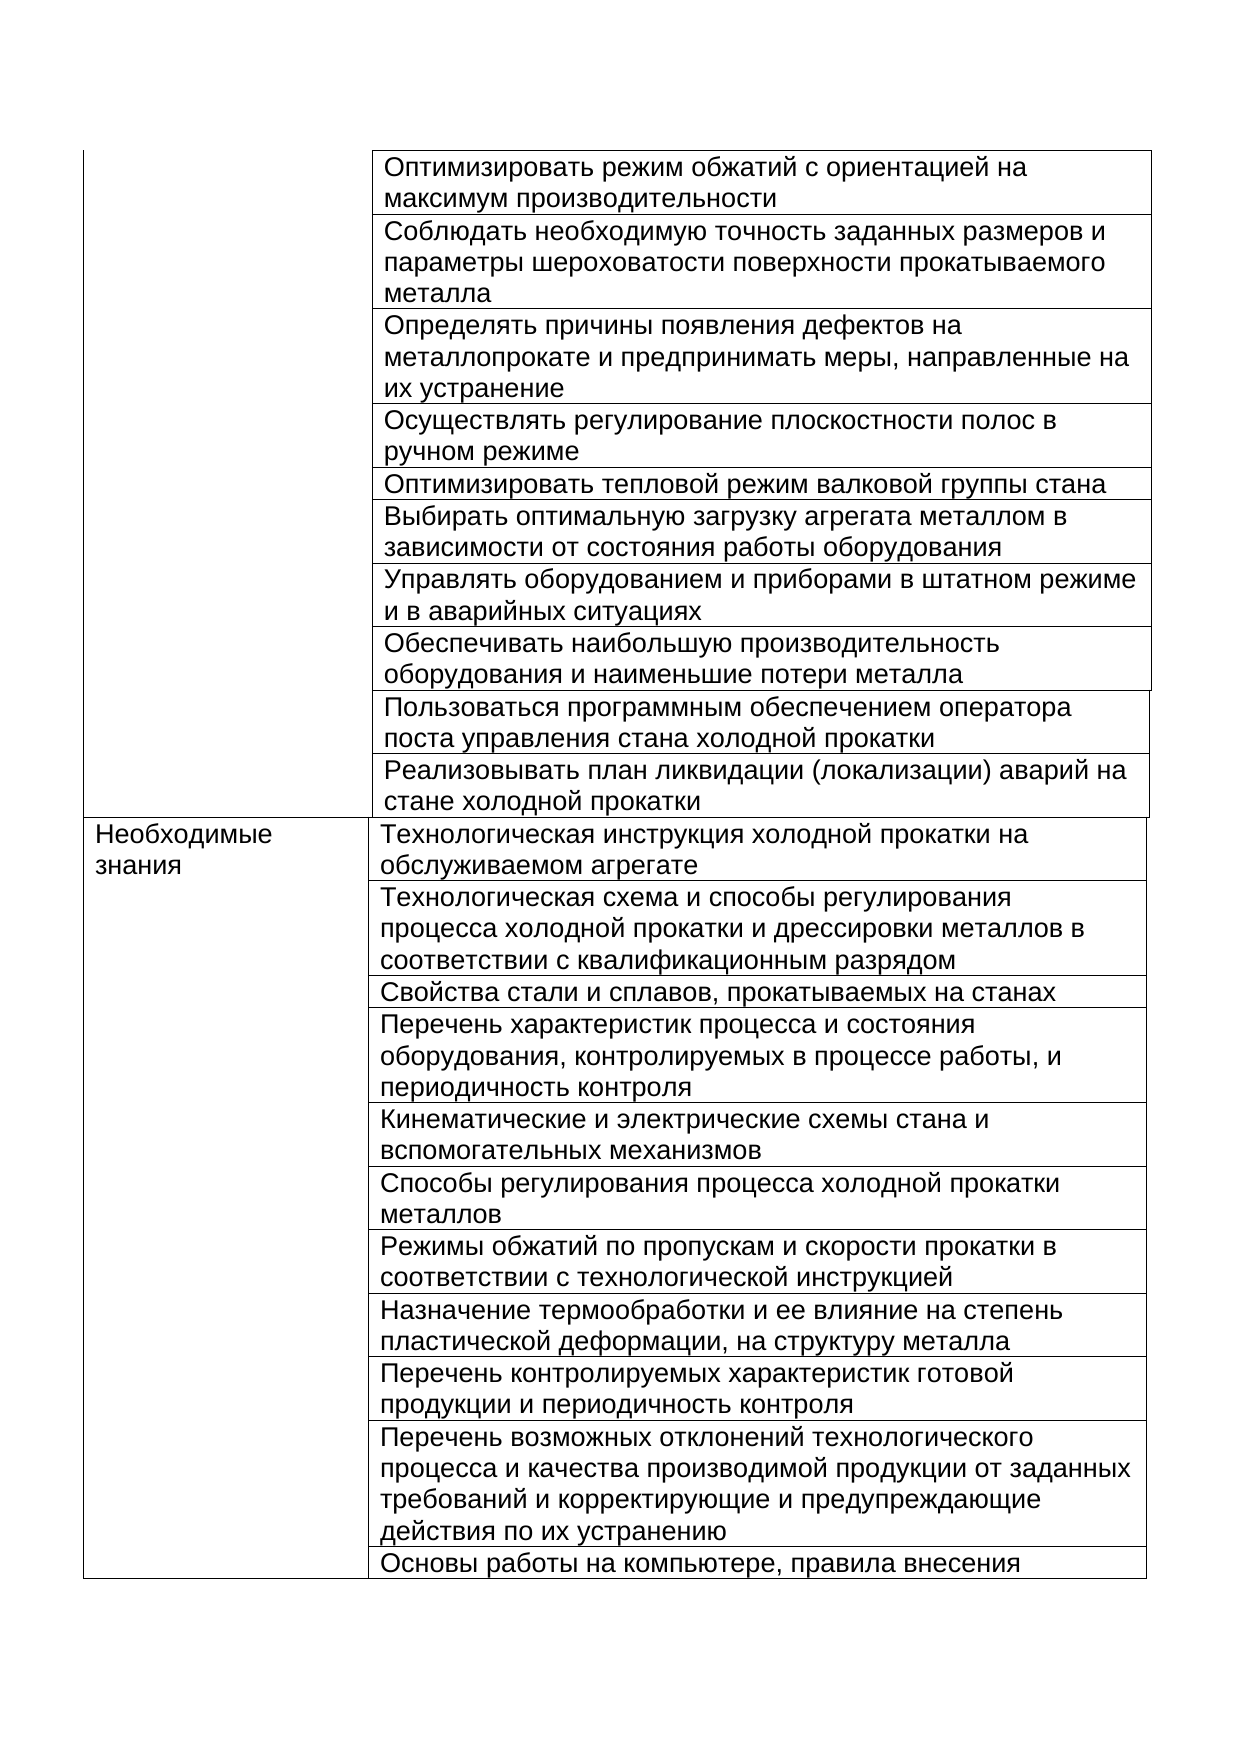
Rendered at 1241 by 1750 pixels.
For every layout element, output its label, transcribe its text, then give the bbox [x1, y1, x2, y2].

table_cell Перечень характеристик процесса и состояния оборудования, контролируемых в процессе работы, и периодичность контроля [369, 1008, 1146, 1102]
table_cell Оптимизировать режим обжатий с ориентацией на максимум производительности [373, 151, 1151, 213]
table_cell Управлять оборудованием и приборами в штатном режиме и в аварийных ситуациях [373, 564, 1151, 626]
table_cell Перечень контролируемых характеристик готовой продукции и периодичность контроля [369, 1357, 1146, 1420]
table_cell Технологическая схема и способы регулирования процесса холодной прокатки и дрессировки металлов в соответствии с квалификационным разрядом [369, 881, 1146, 975]
table_cell Осуществлять регулирование плоскостности полос в ручном режиме [373, 404, 1151, 467]
table_cell Назначение термообработки и ее влияние на степень пластической деформации, на структуру металла [369, 1294, 1146, 1356]
table_cell Реализовывать план ликвидации (локализации) аварий на стане холодной прокатки [373, 754, 1149, 817]
table_cell Режимы обжатий по пропускам и скорости прокатки в соответствии с технологической инструкцией [369, 1230, 1146, 1293]
table_cell Необходимые знания [84, 818, 368, 1578]
table_cell Соблюдать необходимую точность заданных размеров и параметры шероховатости поверхности прокатываемого металла [373, 215, 1151, 308]
table_cell Технологическая инструкция холодной прокатки на обслуживаемом агрегате [369, 818, 1146, 880]
table_cell Перечень возможных отклонений технологического процесса и качества производимой продукции от заданных требований и корректирующие и предупреждающие действия по их устранению [369, 1421, 1146, 1546]
table_cell Способы регулирования процесса холодной прокатки металлов [369, 1167, 1146, 1229]
table_cell Оптимизировать тепловой режим валковой группы стана [373, 468, 1151, 499]
table_cell Выбирать оптимальную загрузку агрегата металлом в зависимости от состояния работы оборудования [373, 500, 1151, 562]
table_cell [369, 1547, 1146, 1578]
table_cell Определять причины появления дефектов на металлопрокате и предпринимать меры, направленные на их устранение [373, 309, 1151, 403]
table_cell Свойства стали и сплавов, прокатываемых на станах [369, 976, 1146, 1007]
table_cell Кинематические и электрические схемы стана и вспомогательных механизмов [369, 1103, 1146, 1166]
table_cell Пользоваться программным обеспечением оператора поста управления стана холодной прокатки [373, 691, 1149, 753]
table_cell Обеспечивать наибольшую производительность оборудования и наименьшие потери металла [373, 627, 1151, 689]
